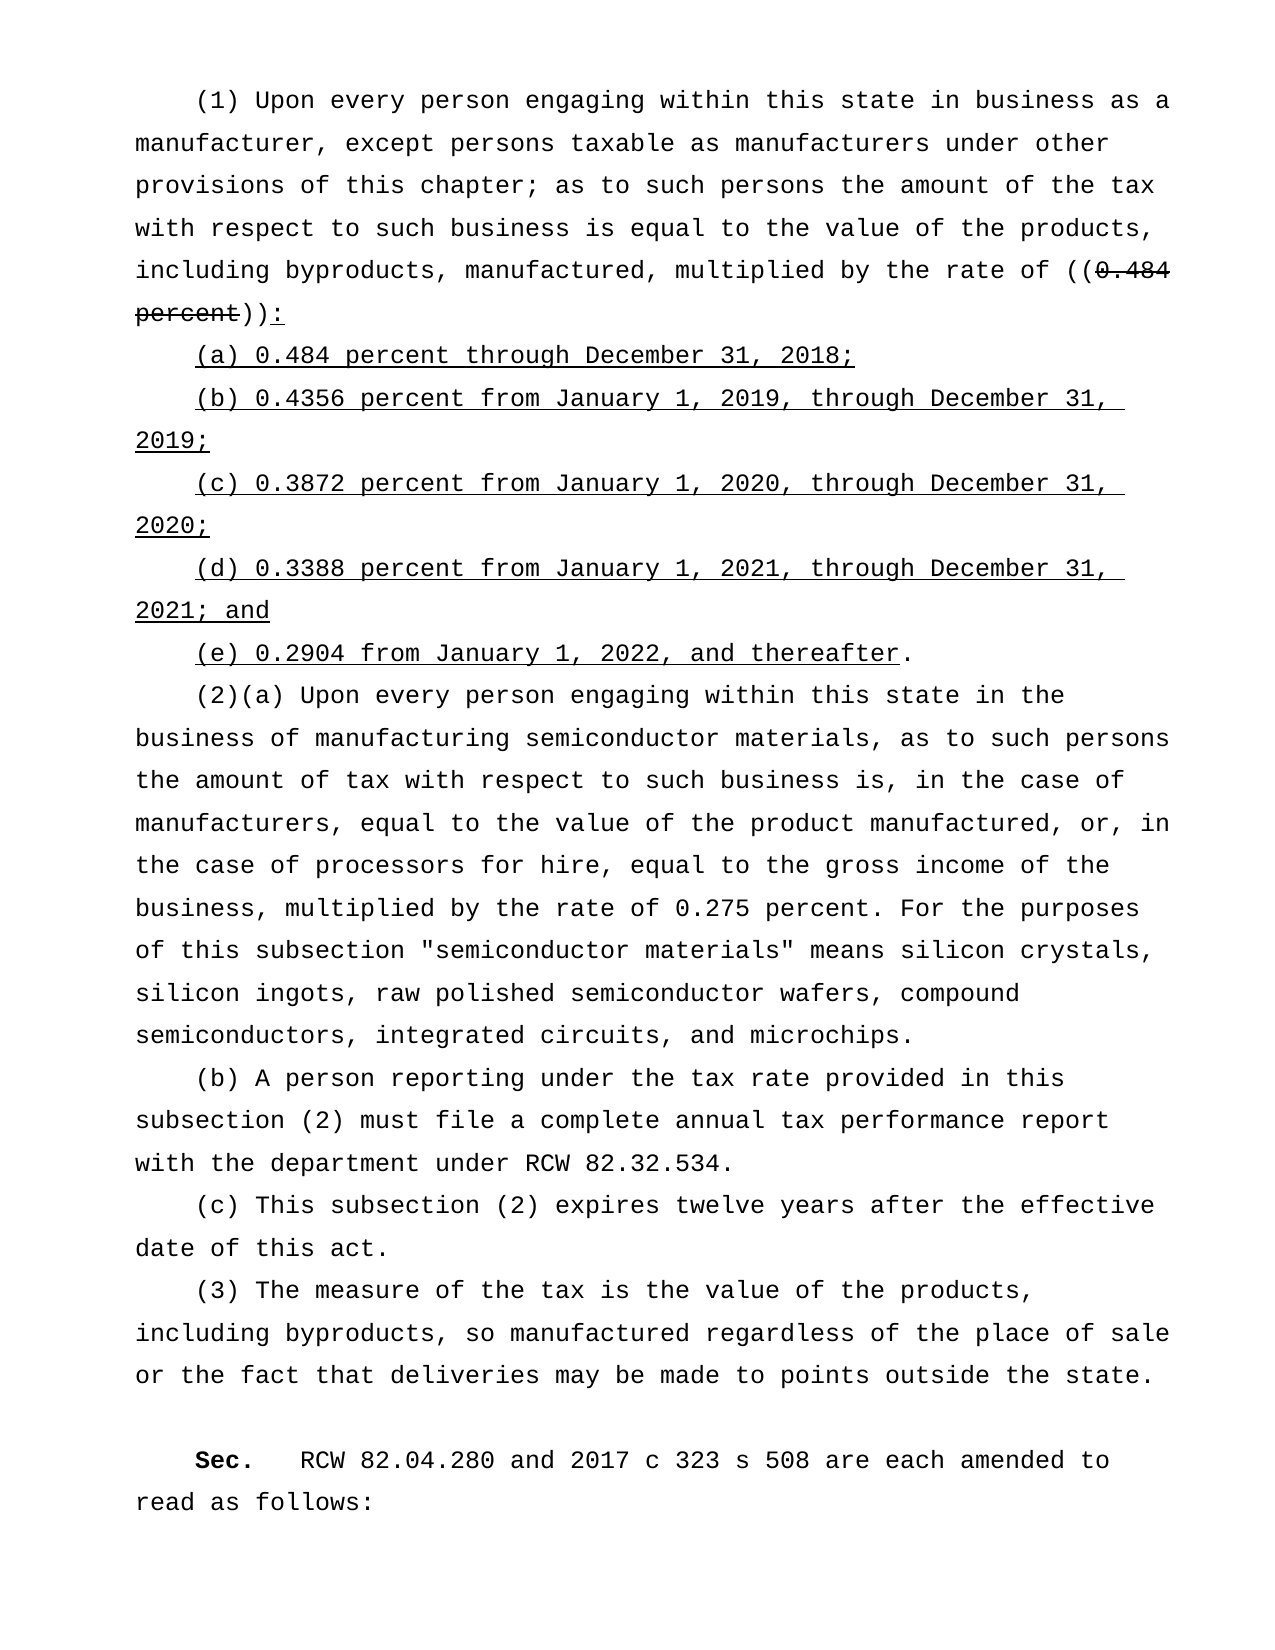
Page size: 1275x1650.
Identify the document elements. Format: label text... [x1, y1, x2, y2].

text (1) Upon every person engaging within this state in business as a manufacturer, except persons taxable as manufacturers under other provisions of this chapter; as to such persons the amount of the tax with respect to such business is equal to the value of the products, including byproducts, manufactured, multiplied by the rate of ((0.484 percent)): [135, 75, 1170, 330]
text (3) The measure of the tax is the value of the products, including byproducts, so manufactured regardless of the place of sale or the fact that deliveries may be made to points outside the state. [135, 1265, 1170, 1392]
text (c) This subsection (2) expires twelve years after the effective date of this act. [135, 1180, 1170, 1265]
text (2)(a) Upon every person engaging within this state in the business of manufacturing semiconductor materials, as to such persons the amount of tax with respect to such business is, in the case of manufacturers, equal to the value of the product manufactured, or, in the case of processors for hire, equal to the gross income of the business, multiplied by the rate of 0.275 percent. For the purposes of this subsection "semiconductor materials" means silicon crystals, silicon ingots, raw polished semiconductor wafers, compound semiconductors, integrated circuits, and microchips. [135, 670, 1170, 1052]
text (a) 0.484 percent through December 31, 2018; [135, 330, 1170, 372]
text Sec. RCW 82.04.280 and 2017 c 323 s 508 are each amended to read as follows: [135, 1434, 1170, 1519]
text (d) 0.3388 percent from January 1, 2021, through December 31, 2021; and [135, 542, 1170, 627]
text (c) 0.3872 percent from January 1, 2020, through December 31, 2020; [135, 457, 1170, 542]
text (e) 0.2904 from January 1, 2022, and thereafter. [135, 627, 1170, 670]
text (b) 0.4356 percent from January 1, 2019, through December 31, 2019; [135, 372, 1170, 457]
text (b) A person reporting under the tax rate provided in this subsection (2) must file a complete annual tax performance report with the department under RCW 82.32.534. [135, 1052, 1170, 1180]
